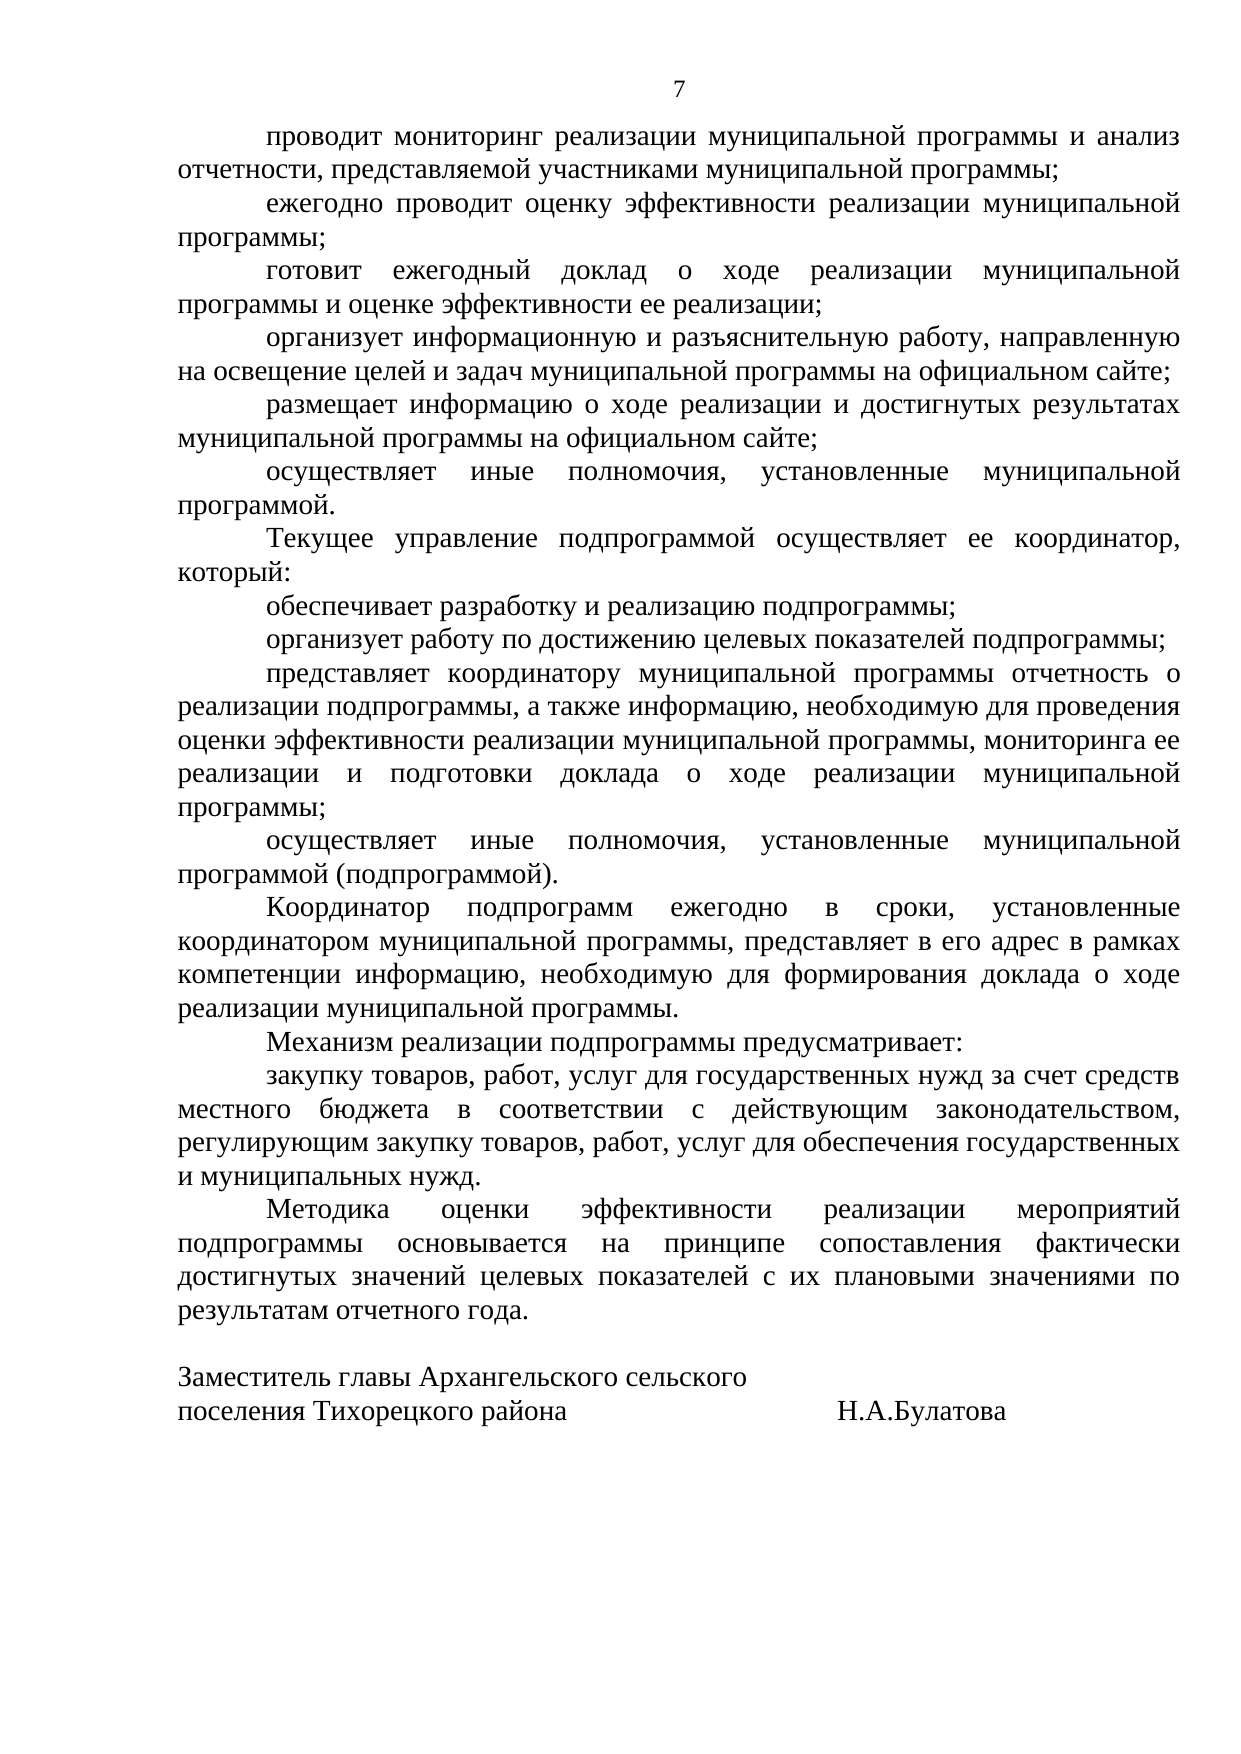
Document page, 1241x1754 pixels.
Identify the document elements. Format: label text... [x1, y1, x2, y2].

text готовит ежегодный доклад о ходе реализации муниципальной программы и оценке эффективности ее реализации; [177, 252, 1181, 319]
text закупку товаров, работ, услуг для государственных нужд за счет средств местного бюджета в соответствии с действующим законодательством, регулирующим закупку товаров, работ, услуг для обеспечения государственных и муниципальных нужд. [177, 1057, 1181, 1191]
text размещает информацию о ходе реализации и достигнутых результатах муниципальной программы на официальном сайте; [177, 386, 1181, 453]
text обеспечивает разработку и реализацию подпрограммы; [177, 588, 1181, 621]
text организует работу по достижению целевых показателей подпрограммы; [177, 621, 1181, 655]
text осуществляет иные полномочия, установленные муниципальной программой (подпрограммой). [177, 822, 1181, 889]
text Заместитель главы Архангельского сельского [177, 1359, 1181, 1393]
text ежегодно проводит оценку эффективности реализации муниципальной программы; [177, 185, 1181, 252]
text представляет координатору муниципальной программы отчетность о реализации подпрограммы, а также информацию, необходимую для проведения оценки эффективности реализации муниципальной программы, мониторинга ее реализации и подготовки доклада о ходе реализации муниципальной программы; [177, 655, 1181, 822]
text организует информационную и разъяснительную работу, направленную на освещение целей и задач муниципальной программы на официальном сайте; [177, 319, 1181, 386]
text Текущее управление подпрограммой осуществляет ее координатор, который: [177, 521, 1181, 588]
text Координатор подпрограмм ежегодно в сроки, установленные координатором муниципальной программы, представляет в его адрес в рамках компетенции информацию, необходимую для формирования доклада о ходе реализации муниципальной программы. [177, 889, 1181, 1024]
text поселения Тихорецкого района Н.А.Булатова [177, 1393, 1181, 1426]
text осуществляет иные полномочия, установленные муниципальной программой. [177, 453, 1181, 521]
text проводит мониторинг реализации муниципальной программы и анализ отчетности, представляемой участниками муниципальной программы; [177, 118, 1181, 185]
text Методика оценки эффективности реализации мероприятий подпрограммы основывается на принципе сопоставления фактически достигнутых значений целевых показателей с их плановыми значениями по результатам отчетного года. [177, 1191, 1181, 1326]
text Механизм реализации подпрограммы предусматривает: [177, 1024, 1181, 1057]
